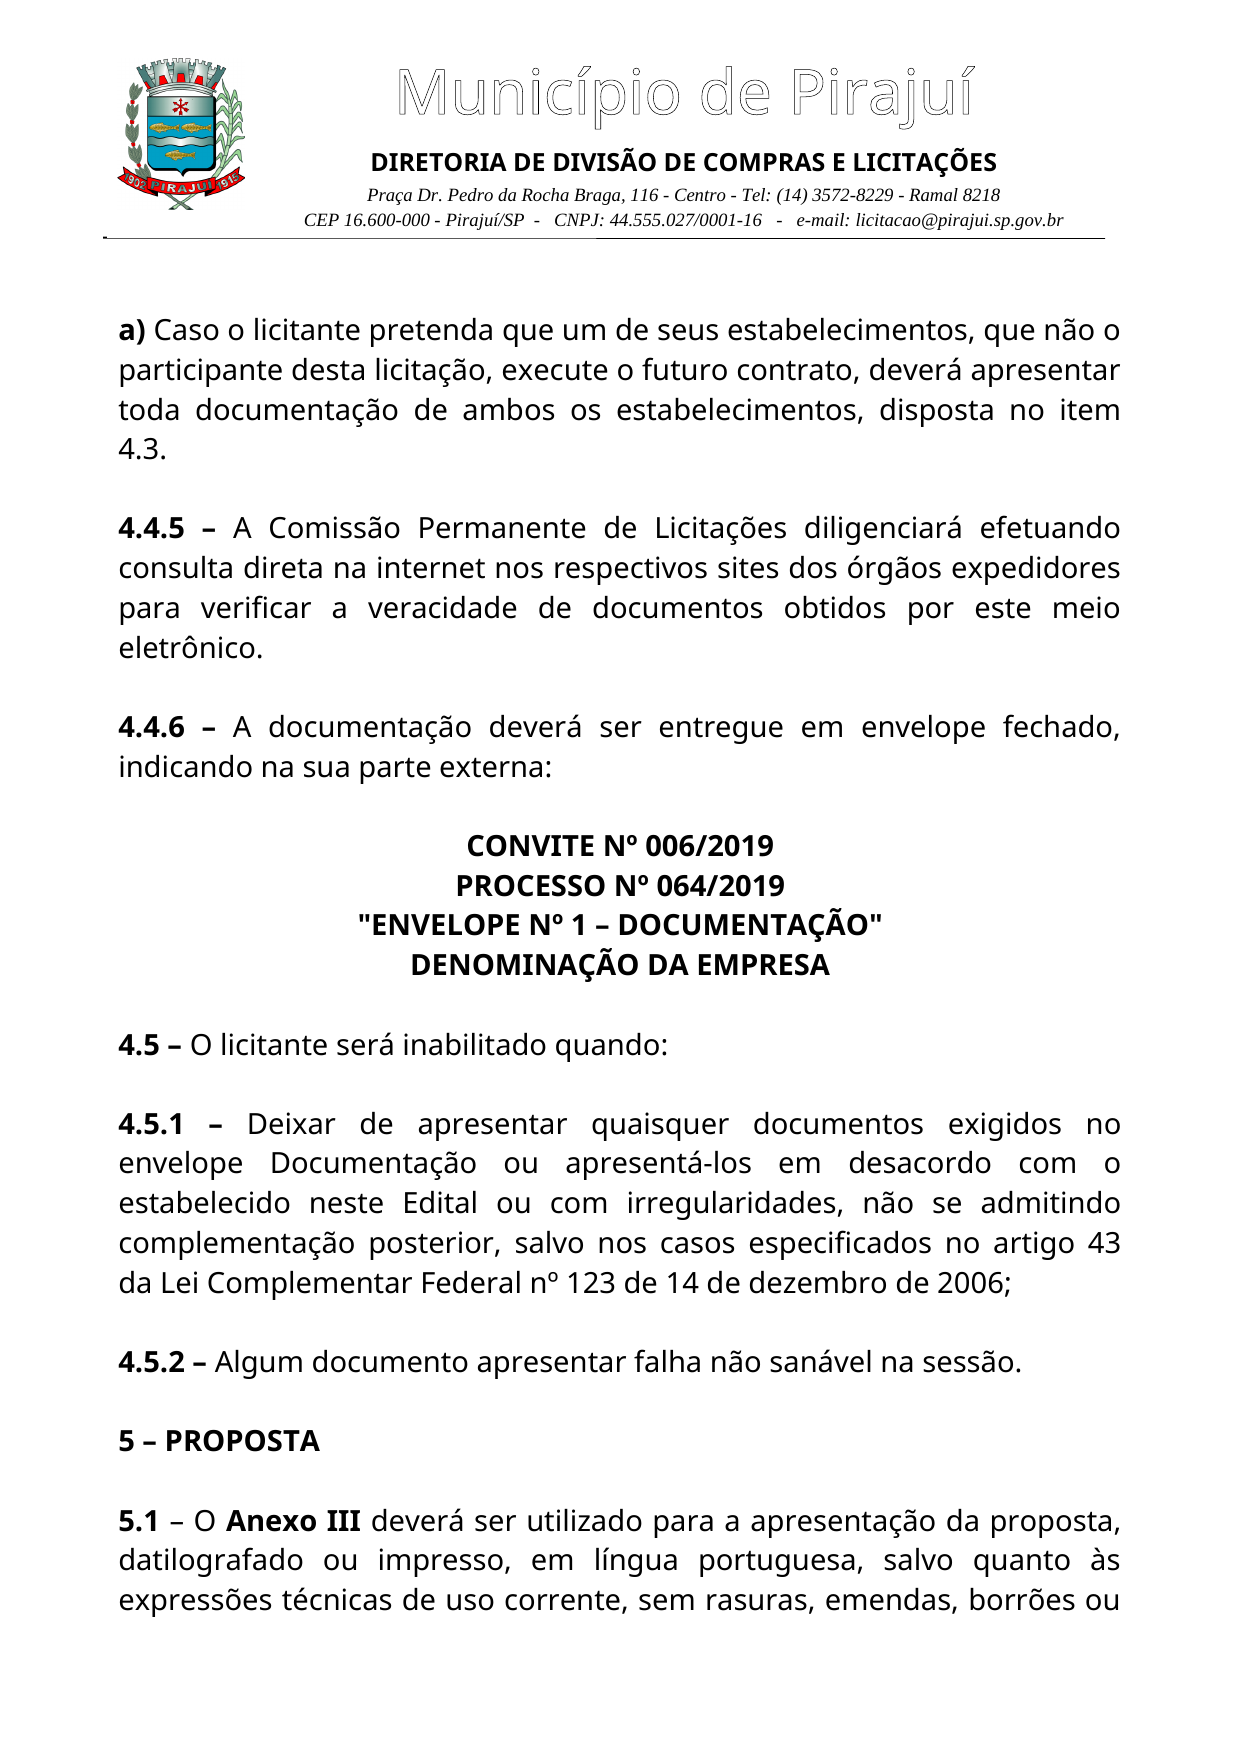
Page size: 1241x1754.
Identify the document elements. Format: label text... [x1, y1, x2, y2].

text 5 – PROPOSTA [118, 1421, 1122, 1460]
text 4.4.5 – A Comissão Permanente de Licitações diligenciará efetuando consulta direta na internet nos respectivos sites dos órgãos expedidores para verificar a veracidade de documentos obtidos por este meio eletrônico. [118, 508, 1122, 667]
text 4.4.6 – A documentação deverá ser entregue em envelope fechado, indicando na sua parte externa: [118, 706, 1122, 786]
text 4.5.1 – Deixar de apresentar quaisquer documentos exigidos no envelope Documentação ou apresentá-los em desacordo com o estabelecido neste Edital ou com irregularidades, não se admitindo complementação posterior, salvo nos casos especificados no artigo 43 da Lei Complementar Federal nº 123 de 14 de dezembro de 2006; [118, 1103, 1122, 1302]
text 4.5 – O licitante será inabilitado quando: [118, 1024, 1122, 1063]
text PROCESSO Nº 064/2019 [118, 865, 1122, 905]
text CONVITE Nº 006/2019 [118, 825, 1122, 865]
text "ENVELOPE Nº 1 – DOCUMENTAÇÃO" [118, 905, 1122, 944]
picture [117, 58, 245, 210]
text a) Caso o licitante pretenda que um de seus estabelecimentos, que não o participante desta licitação, execute o futuro contrato, deverá apresentar toda documentação de ambos os estabelecimentos, disposta no item 4.3. [118, 309, 1122, 468]
text 4.5.2 – Algum documento apresentar falha não sanável na sessão. [118, 1341, 1122, 1381]
text DENOMINAÇÃO DA EMPRESA [118, 944, 1122, 984]
